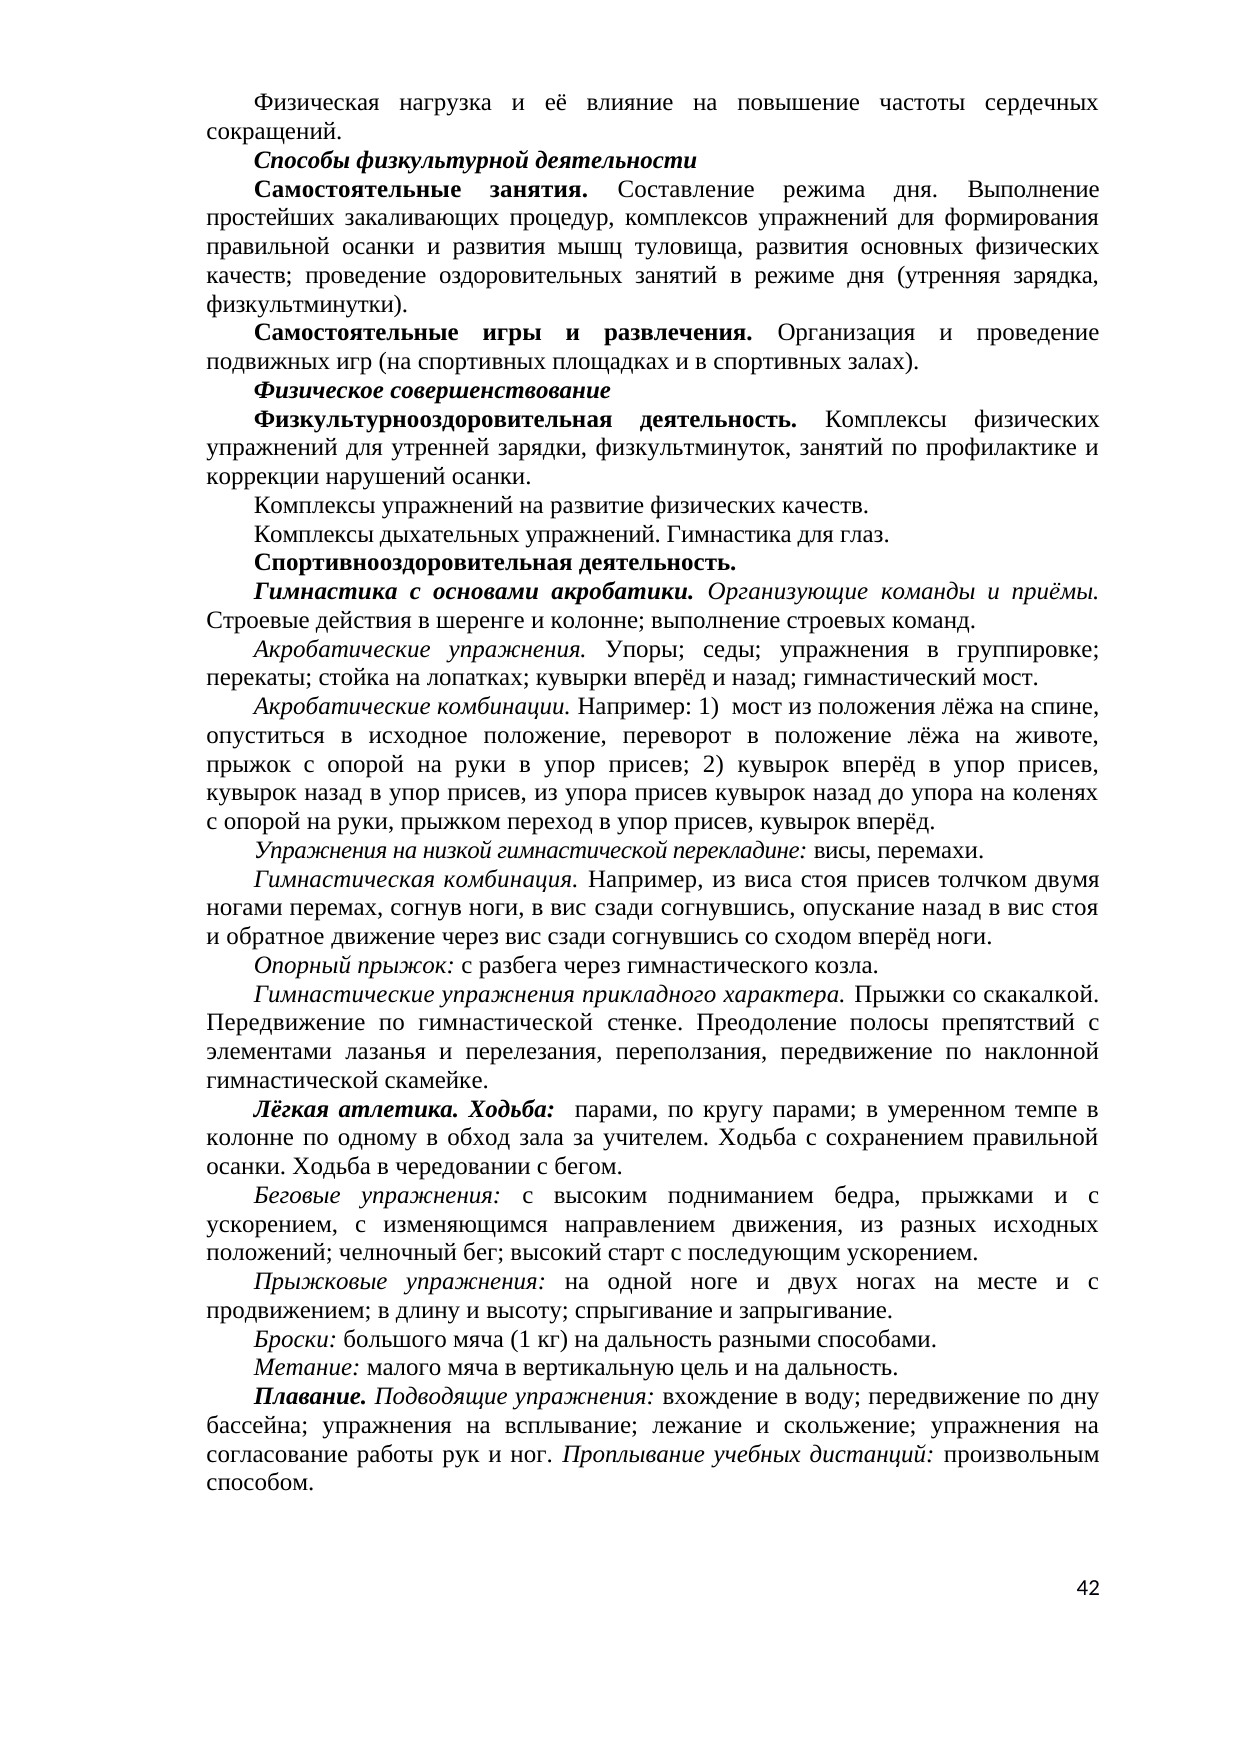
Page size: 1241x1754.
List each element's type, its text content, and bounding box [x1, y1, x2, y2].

text Комплексы дыхательных упражнений. Гимнастика для глаз. [206, 519, 1099, 547]
text Спортивно­оздоровительная деятельность. [206, 547, 1099, 576]
text Комплексы упражнений на развитие физических качеств. [206, 490, 1099, 519]
text Гимнастика с основами акробатики. Организующие команды и приёмы. Строевые действия в шеренге и колонне; выполнение строевых команд. [206, 576, 1099, 634]
text Акробатические комбинации. Например: 1) мост из положения лёжа на спине, опуститься в исходное положение, переворот в положение лёжа на животе, прыжок с опорой на руки в упор присев; 2) кувырок вперёд в упор присев, кувырок назад в упор присев, из упора присев кувырок назад до упора на коленях с опорой на руки, прыжком переход в упор присев, кувырок вперёд. [206, 691, 1099, 835]
text Акробатические упражнения. Упоры; седы; упражнения в группировке; перекаты; стойка на лопатках; кувырки вперёд и назад; гимнастический мост. [206, 634, 1099, 691]
text Опорный прыжок: с разбега через гимнастического козла. [206, 950, 1099, 979]
text Прыжковые упражнения: на одной ноге и двух ногах на месте и с продвижением; в длину и высоту; спрыгивание и запрыгивание. [206, 1266, 1099, 1324]
text Броски: большого мяча () на дальность разными способами. [206, 1324, 1099, 1352]
text Физкультурно­оздоровительная деятельность. Комплексы физических упражнений для утренней зарядки, физкультминуток, занятий по профилактике и коррекции нарушений осанки. [206, 404, 1099, 490]
text Гимнастические упражнения прикладного характера. Прыжки со скакалкой. Передвижение по гимнастической стенке. Преодоление полосы препятствий с элементами лазанья и перелезания, переползания, передвижение по наклонной гимнастической скамейке. [206, 979, 1099, 1094]
text Гимнастическая комбинация. Например, из виса стоя присев толчком двумя ногами перемах, согнув ноги, в вис сзади согнувшись, опускание назад в вис стоя и обратное движение через вис сзади согнувшись со сходом вперёд ноги. [206, 864, 1099, 950]
text Беговые упражнения: с высоким подниманием бедра, прыжками и с ускорением, с изменяющимся направлением движения, из разных исходных положений; челночный бег; высокий старт с последующим ускорением. [206, 1180, 1099, 1266]
text Способы физкультурной деятельности [206, 145, 1099, 174]
text Самостоятельные игры и развлечения. Организация и проведение подвижных игр (на спортивных площадках и в спортивных залах). [206, 317, 1099, 375]
text Лёгкая атлетика. Ходьба: парами, по кругу парами; в умеренном темпе в колонне по одному в обход зала за учителем. Ходьба с сохранением правильной осанки. Ходьба в чередовании с бегом. [206, 1094, 1099, 1180]
text Физическое совершенствование [206, 375, 1099, 404]
text Плавание. Подводящие упражнения: вхождение в воду; передвижение по дну бассейна; упражнения на всплывание; лежание и скольжение; упражнения на согласование работы рук и ног. Проплывание учебных дистанций: произвольным способом. [206, 1381, 1099, 1496]
text Метание: малого мяча в вертикальную цель и на дальность. [206, 1352, 1099, 1381]
text Упражнения на низкой гимнастической перекладине: висы, перемахи. [206, 835, 1099, 864]
text Самостоятельные занятия. Составление режима дня. Выполнение простейших закаливающих процедур, комплексов упражнений для формирования правильной осанки и развития мышц туловища, развития основных физических качеств; проведение оздоровительных занятий в режиме дня (утренняя зарядка, физкультминутки). [206, 174, 1099, 317]
text Физическая нагрузка и её влияние на повышение частоты сердечных сокращений. [206, 87, 1099, 145]
